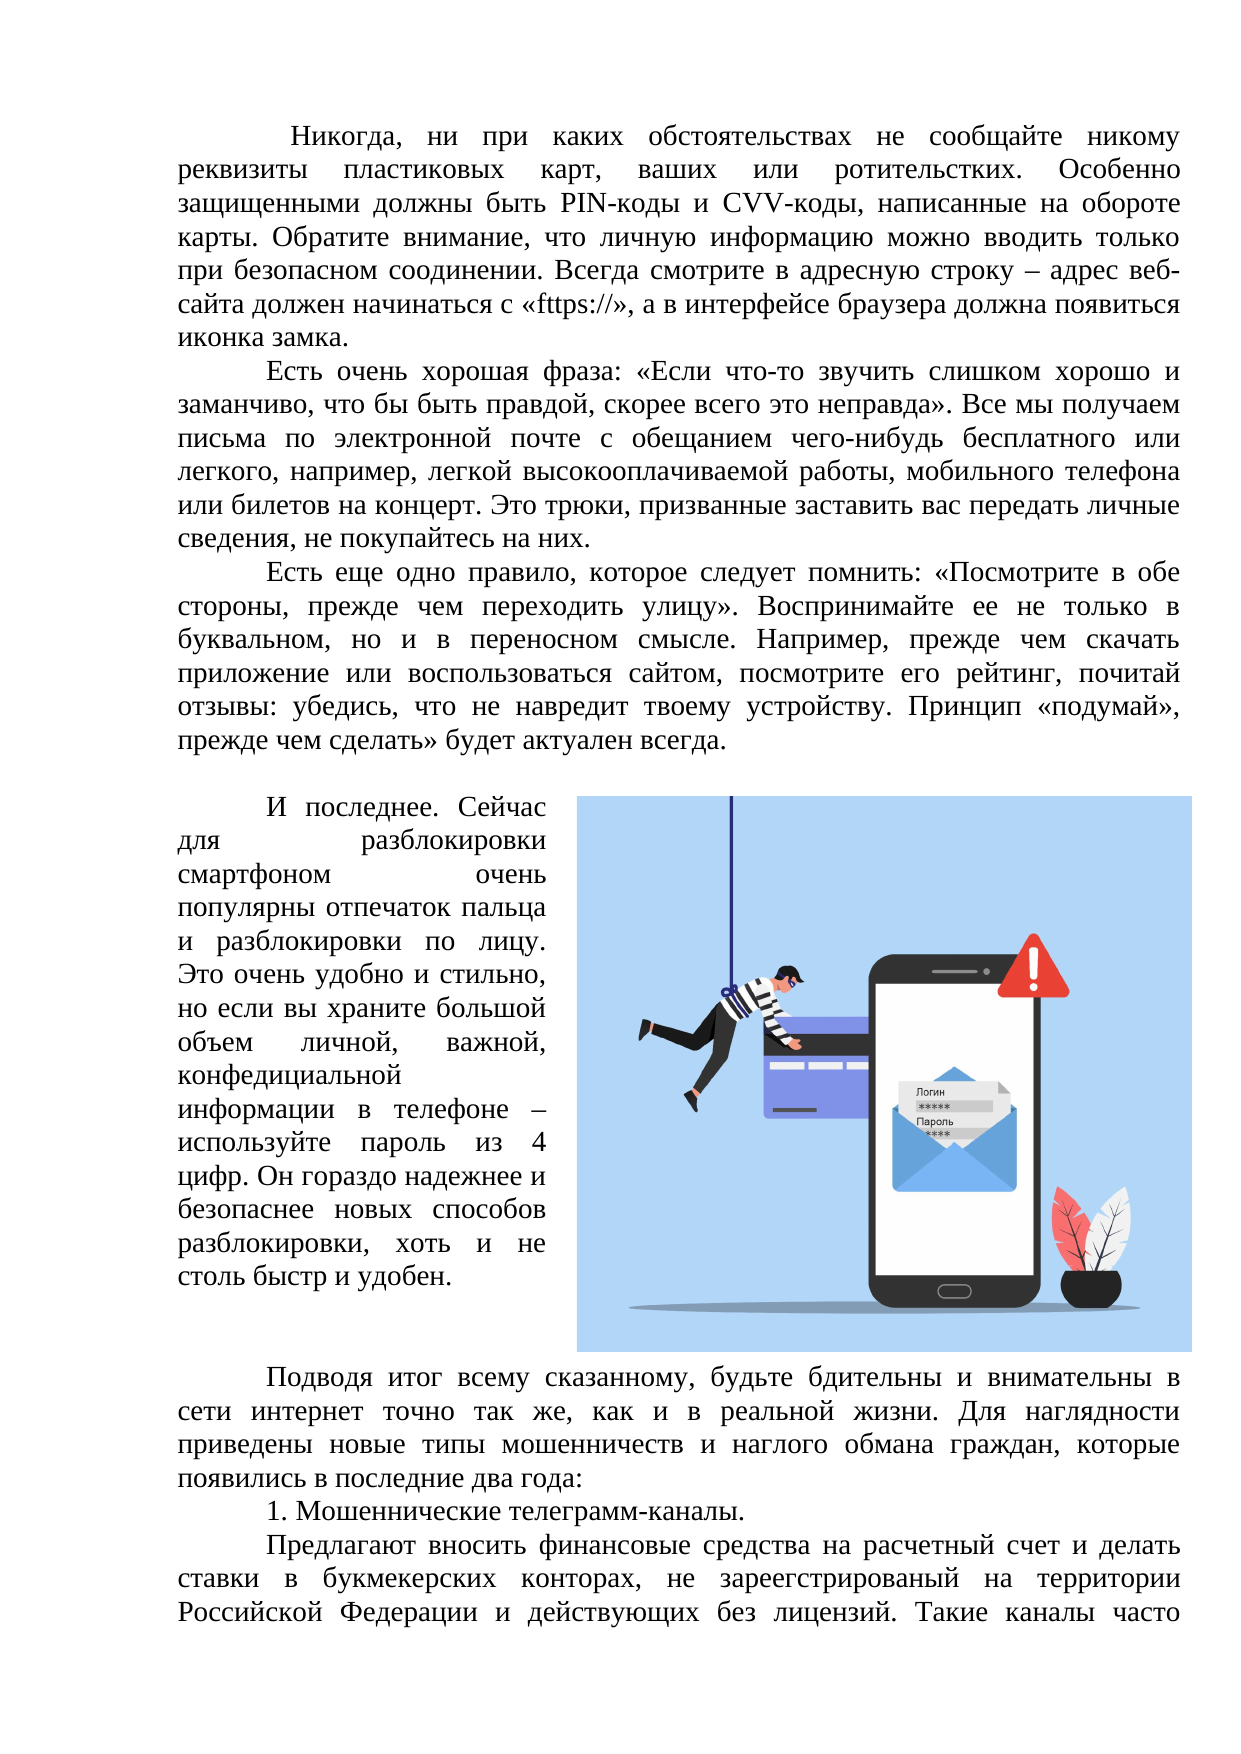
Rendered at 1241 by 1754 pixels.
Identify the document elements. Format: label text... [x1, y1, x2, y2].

text И последнее. Сейчас для разблокировки смартфоном очень популярны отпечаток пальца и разблокировки по лицу. Это очень удобно и стильно, но если вы храните большой объем личной, важной, конфедициальной информации в телефоне – используйте пароль из 4 цифр. Он гораздо надежнее и безопаснее новых способов разблокировки, хоть и не столь быстр и удобен. [177, 789, 546, 1292]
list Мошеннические телеграмм-каналы. [177, 1493, 1181, 1527]
text Есть еще одно правило, которое следует помнить: «Посмотрите в обе стороны, прежде чем переходить улицу». Воспринимайте ее не только в буквальном, но и в переносном смысле. Например, прежде чем скачать приложение или воспользоваться сайтом, посмотрите его рейтинг, почитай отзывы: убедись, что не навредит твоему устройству. Принцип «подумай», прежде чем сделать» будет актуален всегда. [177, 554, 1181, 755]
text Подводя итог всему сказанному, будьте бдительны и внимательны в сети интернет точно так же, как и в реальной жизни. Для наглядности приведены новые типы мошенничеств и наглого обмана граждан, которые появились в последние два года: [177, 1359, 1181, 1493]
text Есть очень хорошая фраза: «Если что-то звучить слишком хорошо и заманчиво, что бы быть правдой, скорее всего это неправда». Все мы получаем письма по электронной почте с обещанием чего-нибудь бесплатного или легкого, например, легкой высокооплачиваемой работы, мобильного телефона или билетов на концерт. Это трюки, призванные заставить вас передать личные сведения, не покупайтесь на них. [177, 353, 1181, 554]
text Никогда, ни при каких обстоятельствах не сообщайте никому реквизиты пластиковых карт, ваших или ротительстких. Особенно защищенными должны быть PIN-коды и CVV-коды, написанные на обороте карты. Обратите внимание, что личную информацию можно вводить только при безопасном соодинении. Всегда смотрите в адресную строку – адрес веб-сайта должен начинаться с «fttps://», а в интерфейсе браузера должна появиться иконка замка. [177, 118, 1181, 353]
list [177, 1527, 1181, 1627]
